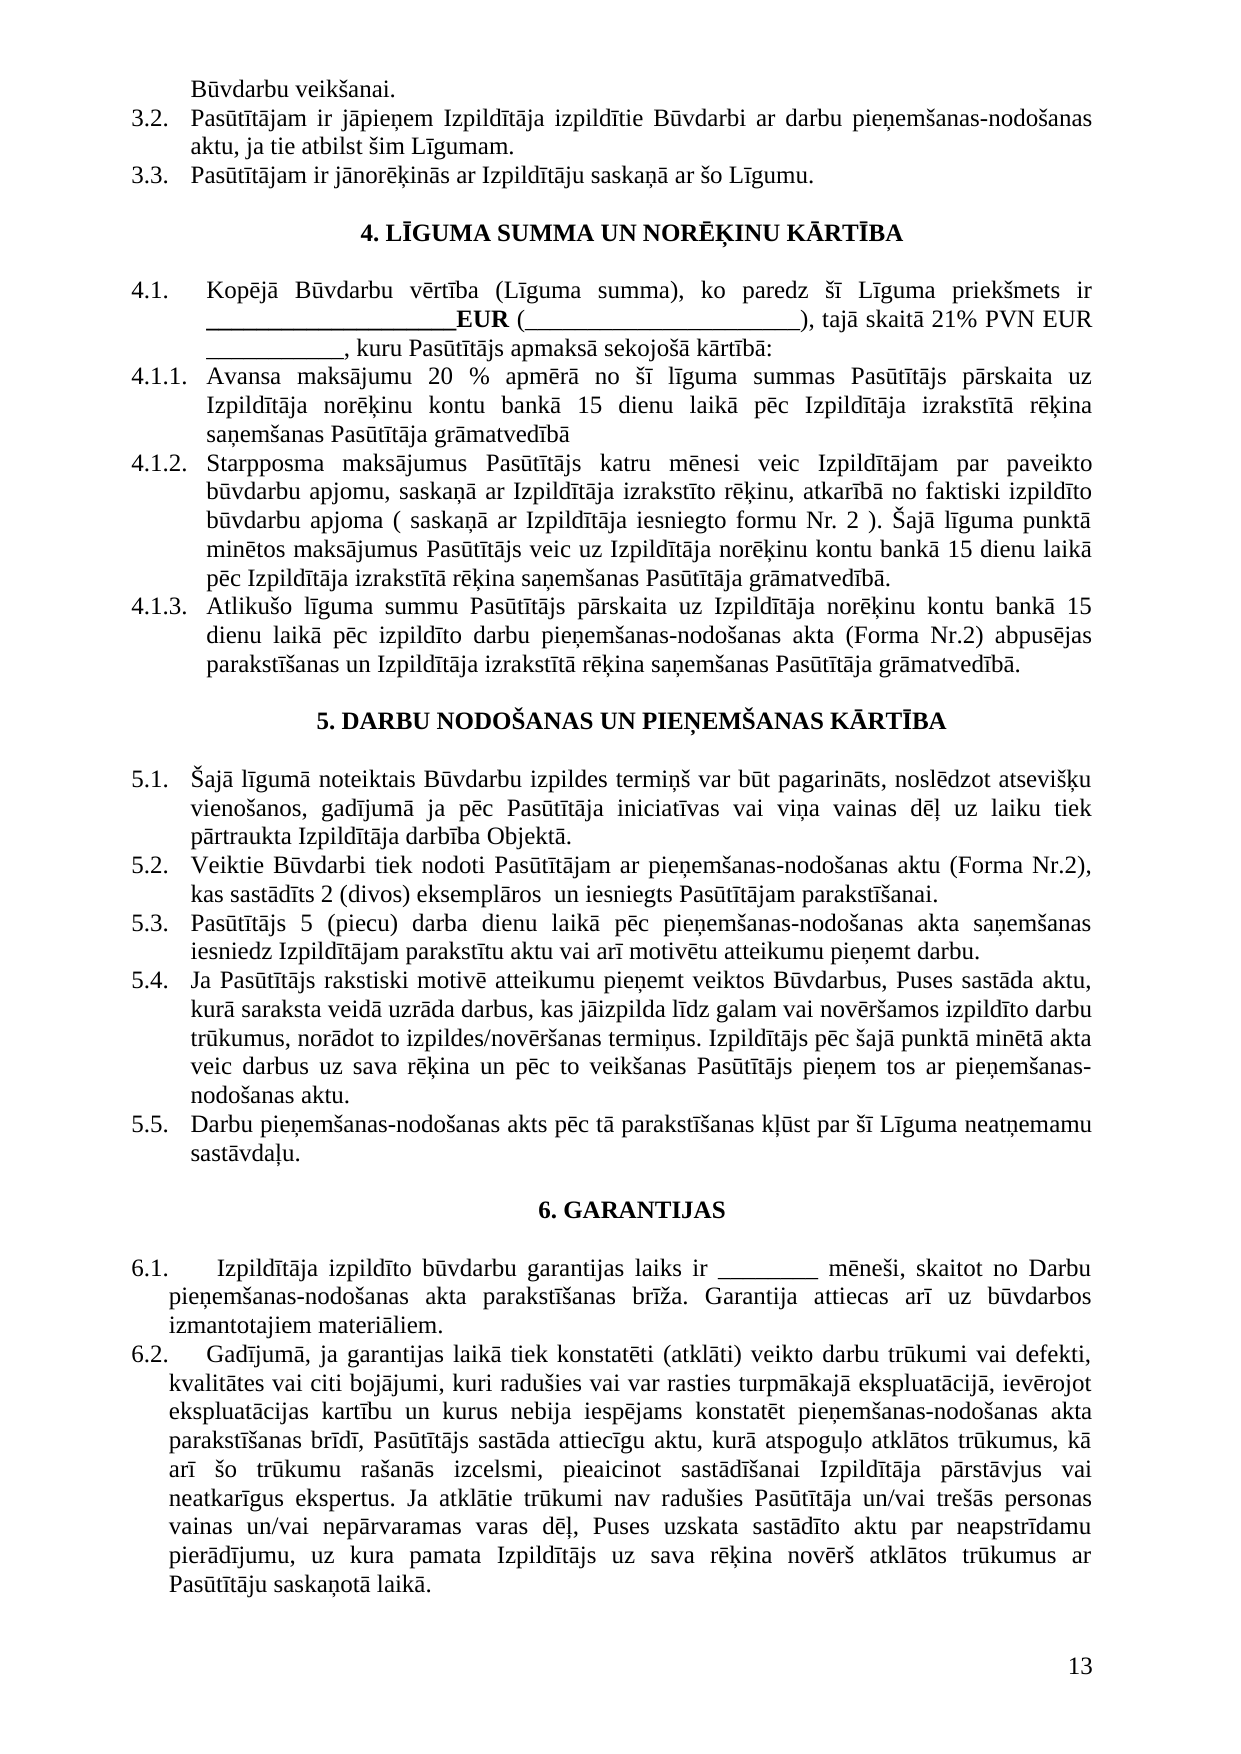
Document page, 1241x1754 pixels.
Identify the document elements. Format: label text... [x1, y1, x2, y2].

list Pasūtītājam ir jāpieņem Izpildītāja izpildītie Būvdarbi ar darbu pieņemšanas-nodošanas aktu, ja tie atbilst šim Līgumam. [131, 103, 1093, 160]
list Darbu pieņemšanas-nodošanas akts pēc tā parakstīšanas kļūst par šī Līguma neatņemamu sastāvdaļu. [131, 1109, 1093, 1166]
list Ja Pasūtītājs rakstiski motivē atteikumu pieņemt veiktos Būvdarbus, Puses sastāda aktu, kurā saraksta veidā uzrāda darbus, kas jāizpilda līdz galam vai novēršamos izpildīto darbu trūkumus, norādot to izpildes/novēršanas termiņus. Izpildītājs pēc šajā punktā minētā akta veic darbus uz sava rēķina un pēc to veikšanas Pasūtītājs pieņem tos ar pieņemšanas-nodošanas aktu. [131, 965, 1093, 1109]
text 6. GARANTIJAS [131, 1195, 1093, 1224]
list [131, 74, 1093, 103]
list Šajā līgumā noteiktais Būvdarbu izpildes termiņš var būt pagarināts, noslēdzot atsevišķu vienošanos, gadījumā ja pēc Pasūtītāja iniciatīvas vai viņa vainas dēļ uz laiku tiek pārtraukta Izpildītāja darbība Objektā. [131, 764, 1093, 850]
list Atlikušo līguma summu Pasūtītājs pārskaita uz Izpildītāja norēķinu kontu bankā 15 dienu laikā pēc izpildīto darbu pieņemšanas-nodošanas akta (Forma Nr.2) abpusējas parakstīšanas un Izpildītāja izrakstītā rēķina saņemšanas Pasūtītāja grāmatvedībā. [131, 591, 1093, 678]
list Starpposma maksājumus Pasūtītājs katru mēnesi veic Izpildītājam par paveikto būvdarbu apjomu, saskaņā ar Izpildītāja izrakstīto rēķinu, atkarībā no faktiski izpildīto būvdarbu apjoma ( saskaņā ar Izpildītāja iesniegto formu Nr. 2 ). Šajā līguma punktā minētos maksājumus Pasūtītājs veic uz Izpildītāja norēķinu kontu bankā 15 dienu laikā pēc Izpildītāja izrakstītā rēķina saņemšanas Pasūtītāja grāmatvedībā. [131, 448, 1093, 591]
text 4. LĪGUMA SUMMA UN NORĒĶINU KĀRTĪBA [131, 218, 1093, 246]
list Avansa maksājumu 20 % apmērā no šī līguma summas Pasūtītājs pārskaita uz Izpildītāja norēķinu kontu bankā 15 dienu laikā pēc Izpildītāja izrakstītā rēķina saņemšanas Pasūtītāja grāmatvedībā [131, 361, 1093, 448]
list Pasūtītājs 5 (piecu) darba dienu laikā pēc pieņemšanas-nodošanas akta saņemšanas iesniedz Izpildītājam parakstītu aktu vai arī motivētu atteikumu pieņemt darbu. [131, 908, 1093, 965]
list Veiktie Būvdarbi tiek nodoti Pasūtītājam ar pieņemšanas-nodošanas aktu (Forma Nr.2), kas sastādīts 2 (divos) eksemplāros un iesniegts Pasūtītājam parakstīšanai. [131, 850, 1093, 908]
list Izpildītāja izpildīto būvdarbu garantijas laiks ir ________ mēneši, skaitot no Darbu pieņemšanas-nodošanas akta parakstīšanas brīža. Garantija attiecas arī uz būvdarbos izmantotajiem materiāliem. [131, 1253, 1093, 1339]
list Kopējā Būvdarbu vērtība (Līguma summa), ko paredz šī Līguma priekšmets ir ____________________EUR (______________________), tajā skaitā 21% PVN EUR ___________, kuru Pasūtītājs apmaksā sekojošā kārtībā: [131, 275, 1093, 361]
text 5. DARBU NODOŠANAS UN PIEŅEMŠANAS KĀRTĪBA [131, 706, 1093, 735]
list Gadījumā, ja garantijas laikā tiek konstatēti (atklāti) veikto darbu trūkumi vai defekti, kvalitātes vai citi bojājumi, kuri radušies vai var rasties turpmākajā ekspluatācijā, ievērojot ekspluatācijas kartību un kurus nebija iespējams konstatēt pieņemšanas-nodošanas akta parakstīšanas brīdī, Pasūtītājs sastāda attiecīgu aktu, kurā atspoguļo atklātos trūkumus, kā arī šo trūkumu rašanās izcelsmi, pieaicinot sastādīšanai Izpildītāja pārstāvjus vai neatkarīgus ekspertus. Ja atklātie trūkumi nav radušies Pasūtītāja un/vai trešās personas vainas un/vai nepārvaramas varas dēļ, Puses uzskata sastādīto aktu par neapstrīdamu pierādījumu, uz kura pamata Izpildītājs uz sava rēķina novērš atklātos trūkumus ar Pasūtītāju saskaņotā laikā. [131, 1339, 1093, 1598]
list Pasūtītājam ir jānorēķinās ar Izpildītāju saskaņā ar šo Līgumu. [131, 160, 1093, 189]
